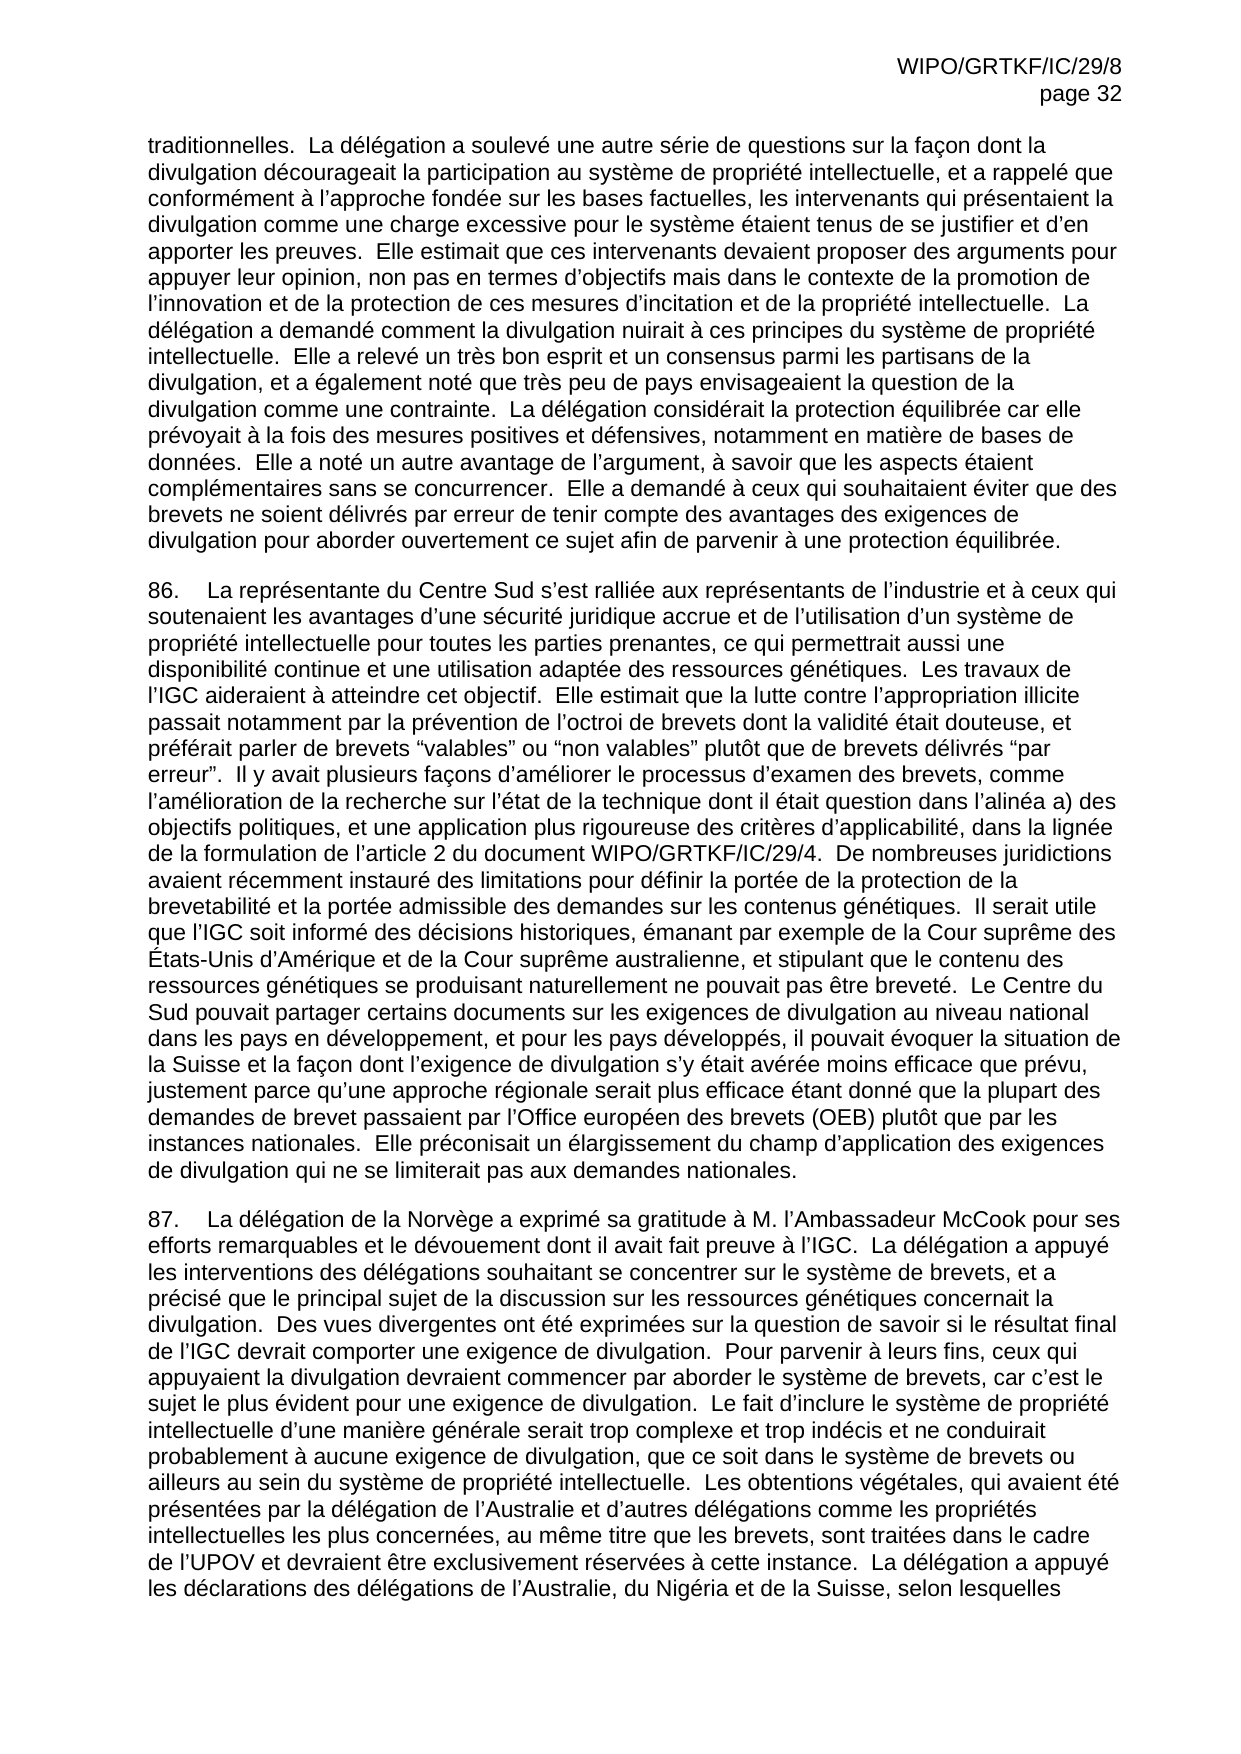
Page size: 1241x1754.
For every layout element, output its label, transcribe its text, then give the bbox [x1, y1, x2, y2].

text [148, 1206, 1122, 1601]
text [148, 132, 1122, 554]
text La représentante du Centre Sud s’est ralliée aux représentants de l’industrie et à ceux qui soutenaient les avantages d’une sécurité juridique accrue et de l’utilisation d’un système de propriété intellectuelle pour toutes les parties prenantes, ce qui permettrait aussi une disponibilité continue et une utilisation adaptée des ressources génétiques. Les travaux de l’IGC aideraient à atteindre cet objectif. Elle estimait que la lutte contre l’appropriation illicite passait notamment par la prévention de l’octroi de brevets dont la validité était douteuse, et préférait parler de brevets “valables” ou “non valables” plutôt que de brevets délivrés “par erreur”. Il y avait plusieurs façons d’améliorer le processus d’examen des brevets, comme l’amélioration de la recherche sur l’état de la technique dont il était question dans l’alinéa a) des objectifs politiques, et une application plus rigoureuse des critères d’applicabilité, dans la lignée de la formulation de l’article 2 du document WIPO/GRTKF/IC/29/4. De nombreuses juridictions avaient récemment instauré des limitations pour définir la portée de la protection de la brevetabilité et la portée admissible des demandes sur les contenus génétiques. Il serait utile que l’IGC soit informé des décisions historiques, émanant par exemple de la Cour suprême des États-Unis d’Amérique et de la Cour suprême australienne, et stipulant que le contenu des ressources génétiques se produisant naturellement ne pouvait pas être breveté. Le Centre du Sud pouvait partager certains documents sur les exigences de divulgation au niveau national dans les pays en développement, et pour les pays développés, il pouvait évoquer la situation de la Suisse et la façon dont l’exigence de divulgation s’y était avérée moins efficace que prévu, justement parce qu’une approche régionale serait plus efficace étant donné que la plupart des demandes de brevet passaient par l’Office européen des brevets (OEB) plutôt que par les instances nationales. Elle préconisait un élargissement du champ d’application des exigences de divulgation qui ne se limiterait pas aux demandes nationales. [148, 577, 1122, 1183]
